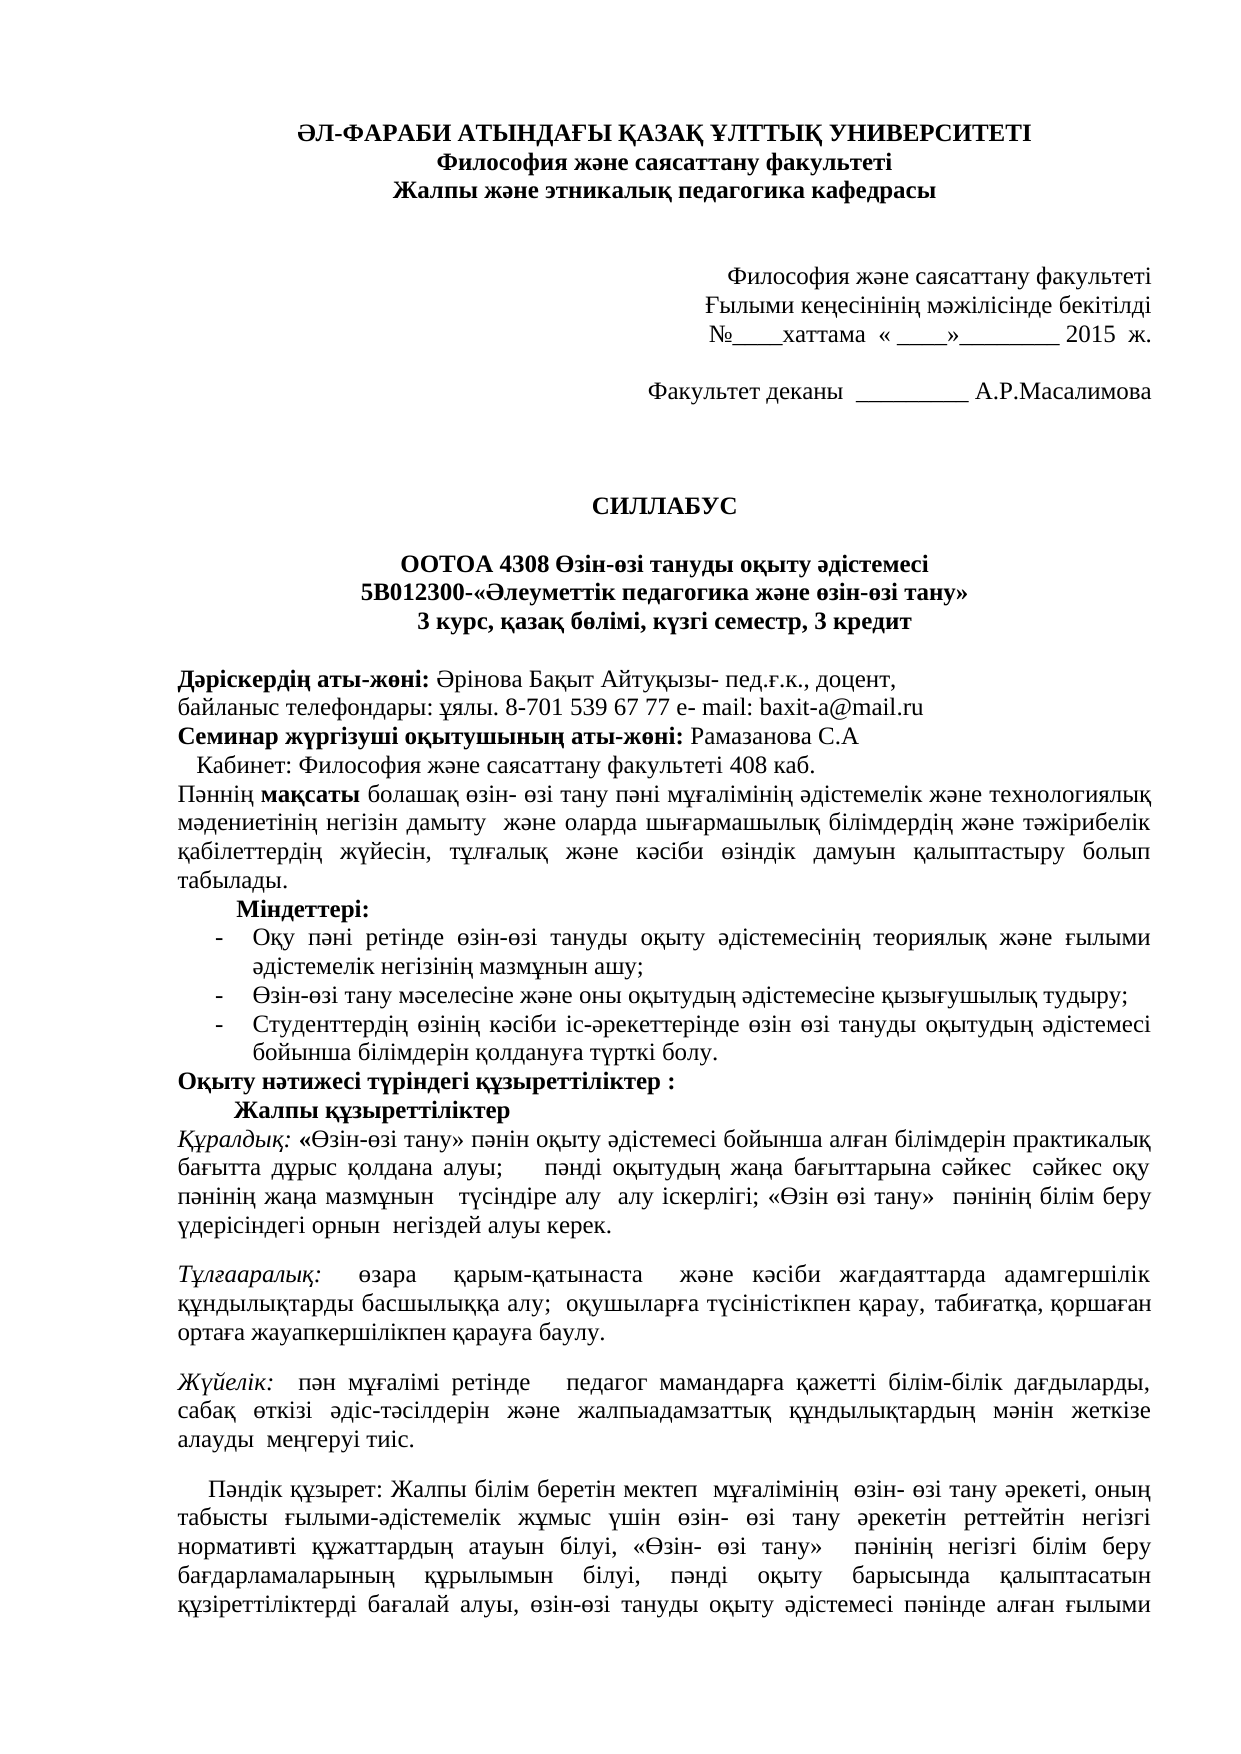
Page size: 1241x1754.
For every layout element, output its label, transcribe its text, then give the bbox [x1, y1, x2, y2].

text Пәннің мақсаты болашақ өзін- өзі тану пәні мұғалімінің әдістемелік және технологиялық мәдениетінің негізін дамыту және оларда шығармашылық білімдердің және тәжірибелік қабілеттердің жүйесін, тұлғалық және кәсіби өзіндік дамуын қалыптастыру болып табылады. [177, 779, 1152, 894]
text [177, 1474, 1152, 1617]
text Жалпы құзыреттіліктер [215, 1095, 1152, 1124]
list Студенттердің өзінің кәсіби іс-әрекеттерінде өзін өзі тануды оқытудың әдістемесі бойынша білімдерін қолдануға түрткі болу. [215, 1009, 1152, 1066]
list Өзін-өзі тану мәселесіне және оны оқытудың әдістемесіне қызығушылық тудыру; [215, 980, 1152, 1009]
text Жалпы және этникалық педагогика кафедрасы [177, 176, 1152, 204]
text байланыс телефондары: ұялы. 8-701 539 67 77 е- maіl: baxit-a@maіl.ru [177, 692, 1152, 721]
text OOTOA 4308 Өзін-өзі тануды оқыту әдістемесі [177, 549, 1152, 577]
text Тұлғааралық: өзара қарым-қатынаста және кәсіби жағдаяттарда адамгершілік құндылықтарды басшылыққа алу; оқушыларға түсіністікпен қарау, табиғатқа, қоршаған ортаға жауапкершілікпен қарауға баулу. [177, 1259, 1152, 1346]
text №____хаттама « ____»________ 2015 ж. [177, 319, 1152, 347]
list Оқу пәні ретінде өзін-өзі тануды оқыту әдістемесінің теориялық және ғылыми әдістемелік негізінің мазмұнын ашу; [215, 922, 1152, 980]
text Философия және саясаттану факультеті [177, 147, 1152, 176]
text Оқыту нәтижесі түріндегі құзыреттіліктер : [177, 1066, 1152, 1095]
text Семинар жүргізуші оқытушының аты-жөні: Рамазанова С.А [177, 721, 1152, 750]
text Факультет деканы _________ А.Р.Масалимова [177, 376, 1152, 405]
text Философия және саясаттану факультеті [177, 261, 1152, 290]
text ӘЛ-ФАРАБИ АТЫНДАҒЫ ҚАЗАҚ ҰЛТТЫҚ УНИВЕРСИТЕТІ [177, 118, 1152, 147]
text 5В012300-«Әлеуметтік педагогика және өзін-өзі тану» [177, 577, 1152, 606]
text Дәріскердің аты-жөні: Әрінова Бақыт Айтуқызы- пед.ғ.к., доцент, [177, 664, 1152, 692]
text Міндеттері: [177, 894, 1152, 922]
text Құралдық: «Өзін-өзі тану» пәнін оқыту әдістемесі бойынша алған білімдерін практикалық бағытта дұрыс қолдана алуы; пәнді оқытудың жаңа бағыттарына сәйкес сәйкес оқу пәнінің жаңа мазмұнын түсіндіре алу алу іскерлігі; «Өзін өзі тану» пәнінің білім беру үдерісіндегі орнын негіздей алуы керек. [177, 1124, 1152, 1239]
text Жүйелік: пән мұғалімі ретінде педагог мамандарға қажетті білім-білік дағдыларды, сабақ өткізі әдіс-тәсілдерін және жалпыадамзаттық құндылықтардың мәнін жеткізе алауды меңгеруі тиіс. [177, 1367, 1152, 1453]
text Кабинет: Философия және саясаттану факультеті 408 каб. [177, 750, 1152, 779]
text Ғылыми кеңесінінің мәжілісінде бекітілді [177, 290, 1152, 319]
text 3 курс, қазақ бөлімі, күзгі семестр, 3 кредит [177, 606, 1152, 635]
text СИЛЛАБУС [177, 491, 1152, 520]
